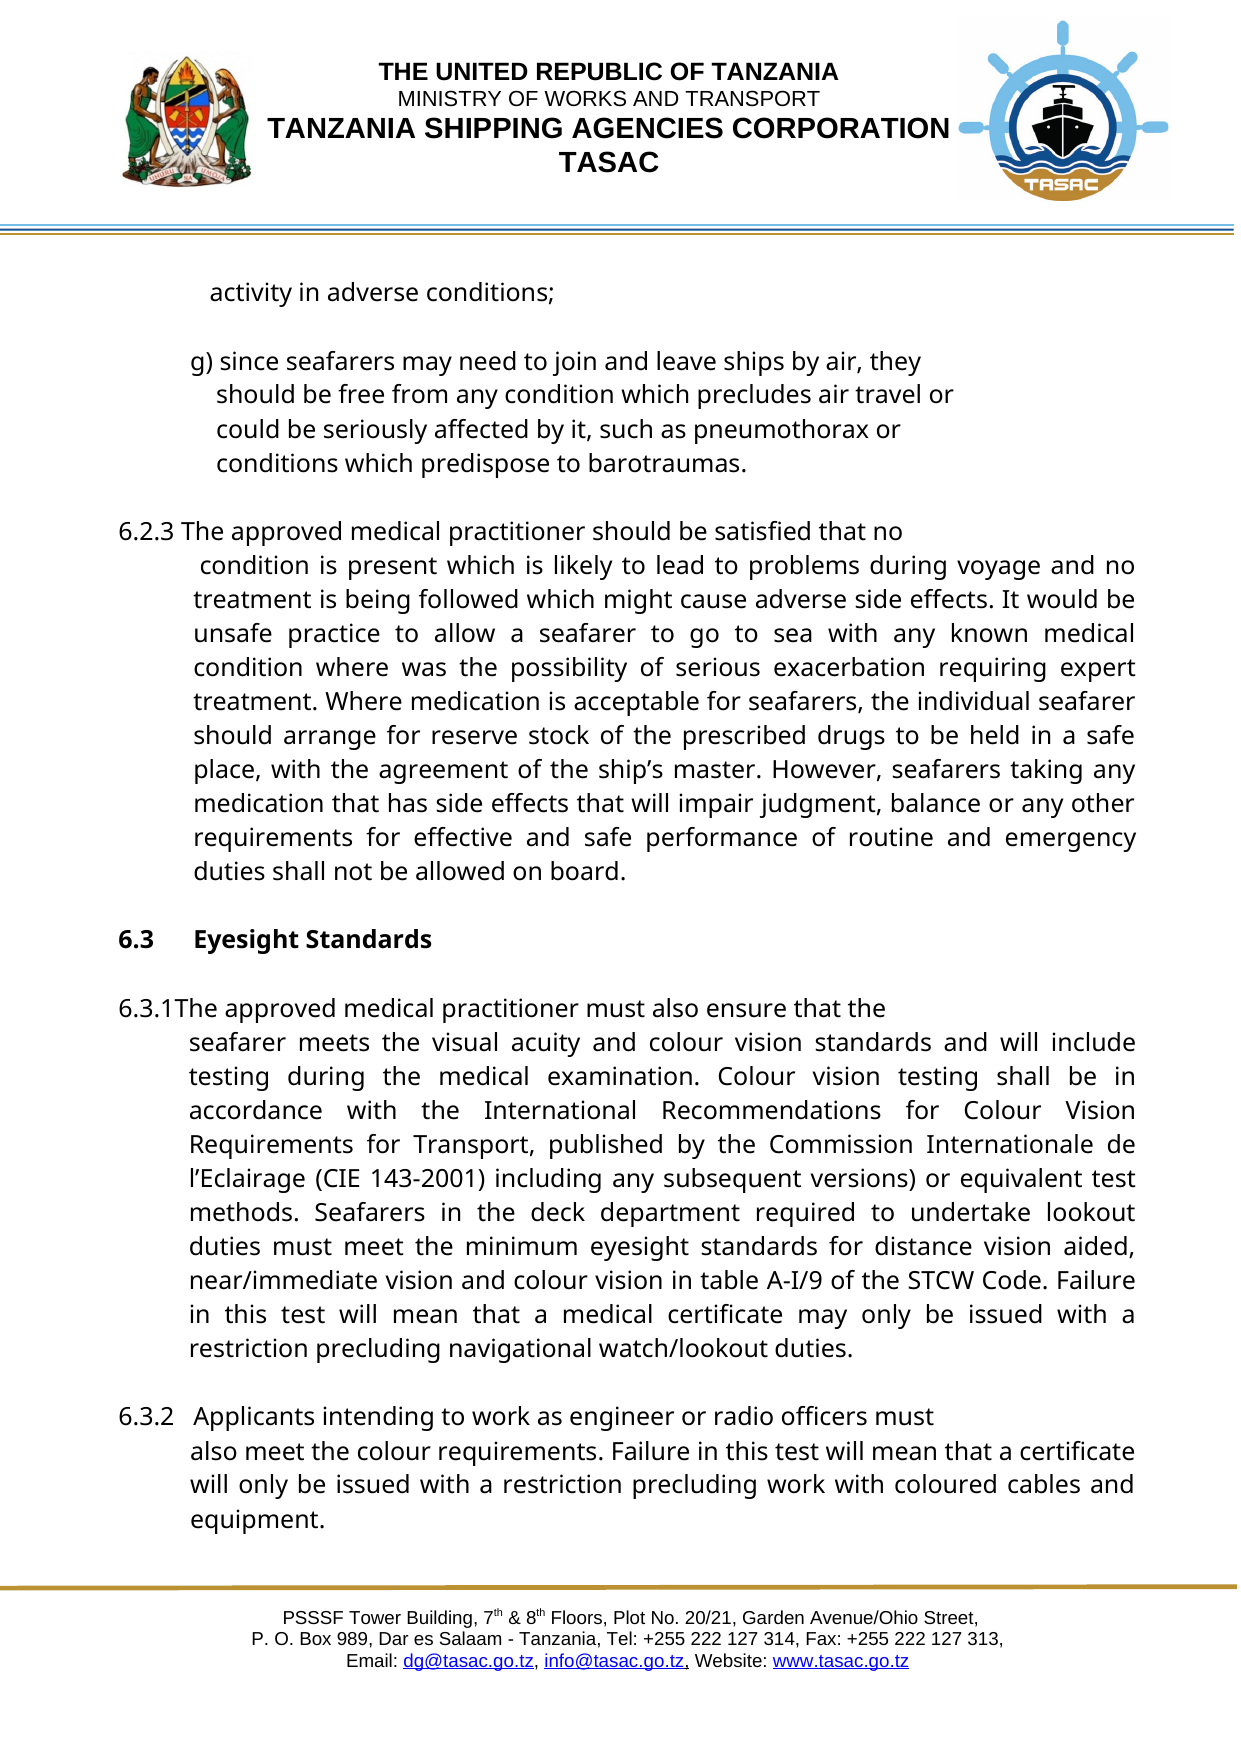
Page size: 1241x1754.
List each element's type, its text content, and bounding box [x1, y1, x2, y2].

text conditions which predispose to barotraumas. [190, 445, 1137, 479]
text seafarer meets the visual acuity and colour vision standards and will include testing during the medical examination. Colour vision testing shall be in accordance with the International Recommendations for Colour Vision Requirements for Transport, published by the Commission Internationale de l’Eclairage (CIE 143-2001) including any subsequent versions) or equivalent test methods. Seafarers in the deck department required to undertake lookout duties must meet the minimum eyesight standards for distance vision aided, near/immediate vision and colour vision in table A-I/9 of the STCW Code. Failure in this test will mean that a medical certificate may only be issued with a restriction precluding navigational watch/lookout duties. [188, 1024, 1137, 1365]
text activity in adverse conditions; [190, 275, 1137, 309]
text 6.3.2 Applicants intending to work as engineer or radio officers must [118, 1399, 1137, 1433]
text could be seriously affected by it, such as pneumothorax or [190, 411, 1137, 445]
text 6.3.1The approved medical practitioner must also ensure that the [118, 990, 1137, 1024]
picture [120, 52, 254, 188]
text g) since seafarers may need to join and leave ships by air, they [190, 343, 1137, 377]
text 6.2.3 The approved medical practitioner should be satisfied that no [118, 513, 1137, 547]
text 6.3 Eyesight Standards [118, 922, 1137, 956]
text also meet the colour requirements. Failure in this test will mean that a certificate will only be issued with a restriction precluding work with coloured cables and equipment. [190, 1433, 1137, 1535]
text should be free from any condition which precludes air travel or [190, 377, 1137, 411]
text condition is present which is likely to lead to problems during voyage and no treatment is being followed which might cause adverse side effects. It would be unsafe practice to allow a seafarer to go to sea with any known medical condition where was the possibility of serious exacerbation requiring expert treatment. Where medication is acceptable for seafarers, the individual seafarer should arrange for reserve stock of the prescribed drugs to be held in a safe place, with the agreement of the ship’s master. However, seafarers taking any medication that has side effects that will impair jument, balance or any other requirements for effective and safe performance of routine and emergency duties shall not be allowed on board. [193, 547, 1137, 888]
